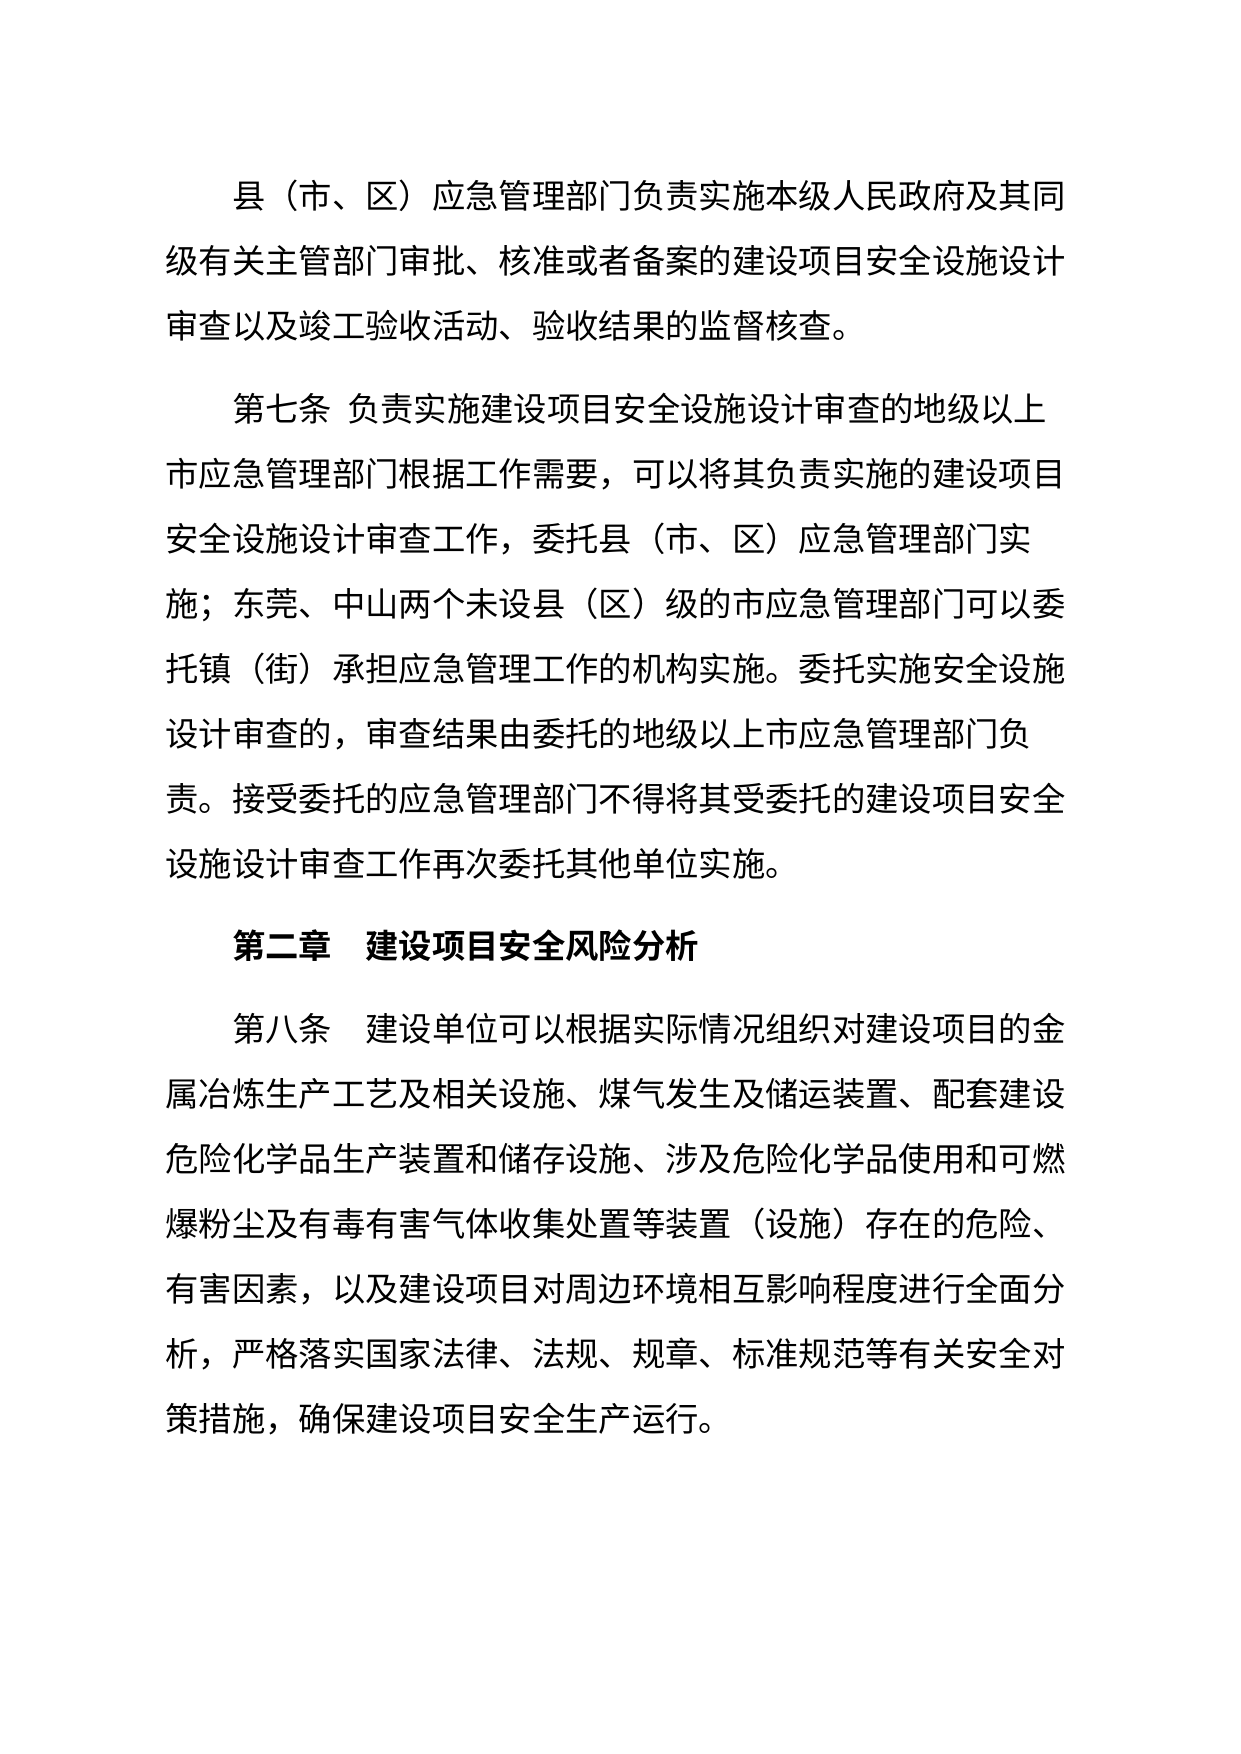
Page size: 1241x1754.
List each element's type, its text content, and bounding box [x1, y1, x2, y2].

text 第八条 建设单位可以根据实际情况组织对建设项目的金属冶炼生产工艺及相关设施、煤气发生及储运装置、配套建设危险化学品生产装置和储存设施、涉及危险化学品使用和可燃爆粉尘及有毒有害气体收集处置等装置（设施）存在的危险、有害因素，以及建设项目对周边环境相互影响程度进行全面分析，严格落实国家法律、法规、规章、标准规范等有关安全对策措施，确保建设项目安全生产运行。 [165, 994, 1075, 1449]
text 第七条 负责实施建设项目安全设施设计审查的地级以上市应急管理部门根据工作需要，可以将其负责实施的建设项目安全设施设计审查工作，委托县（市、区）应急管理部门实施；东莞、中山两个未设县（区）级的市应急管理部门可以委托镇（街）承担应急管理工作的机构实施。委托实施安全设施设计审查的，审查结果由委托的地级以上市应急管理部门负责。接受委托的应急管理部门不得将其受委托的建设项目安全设施设计审查工作再次委托其他单位实施。 [165, 374, 1075, 894]
text 第二章 建设项目安全风险分析 [165, 912, 1075, 977]
text 县（市、区）应急管理部门负责实施本级人民政府及其同级有关主管部门审批、核准或者备案的建设项目安全设施设计审查以及竣工验收活动、验收结果的监督核查。 [165, 162, 1075, 357]
